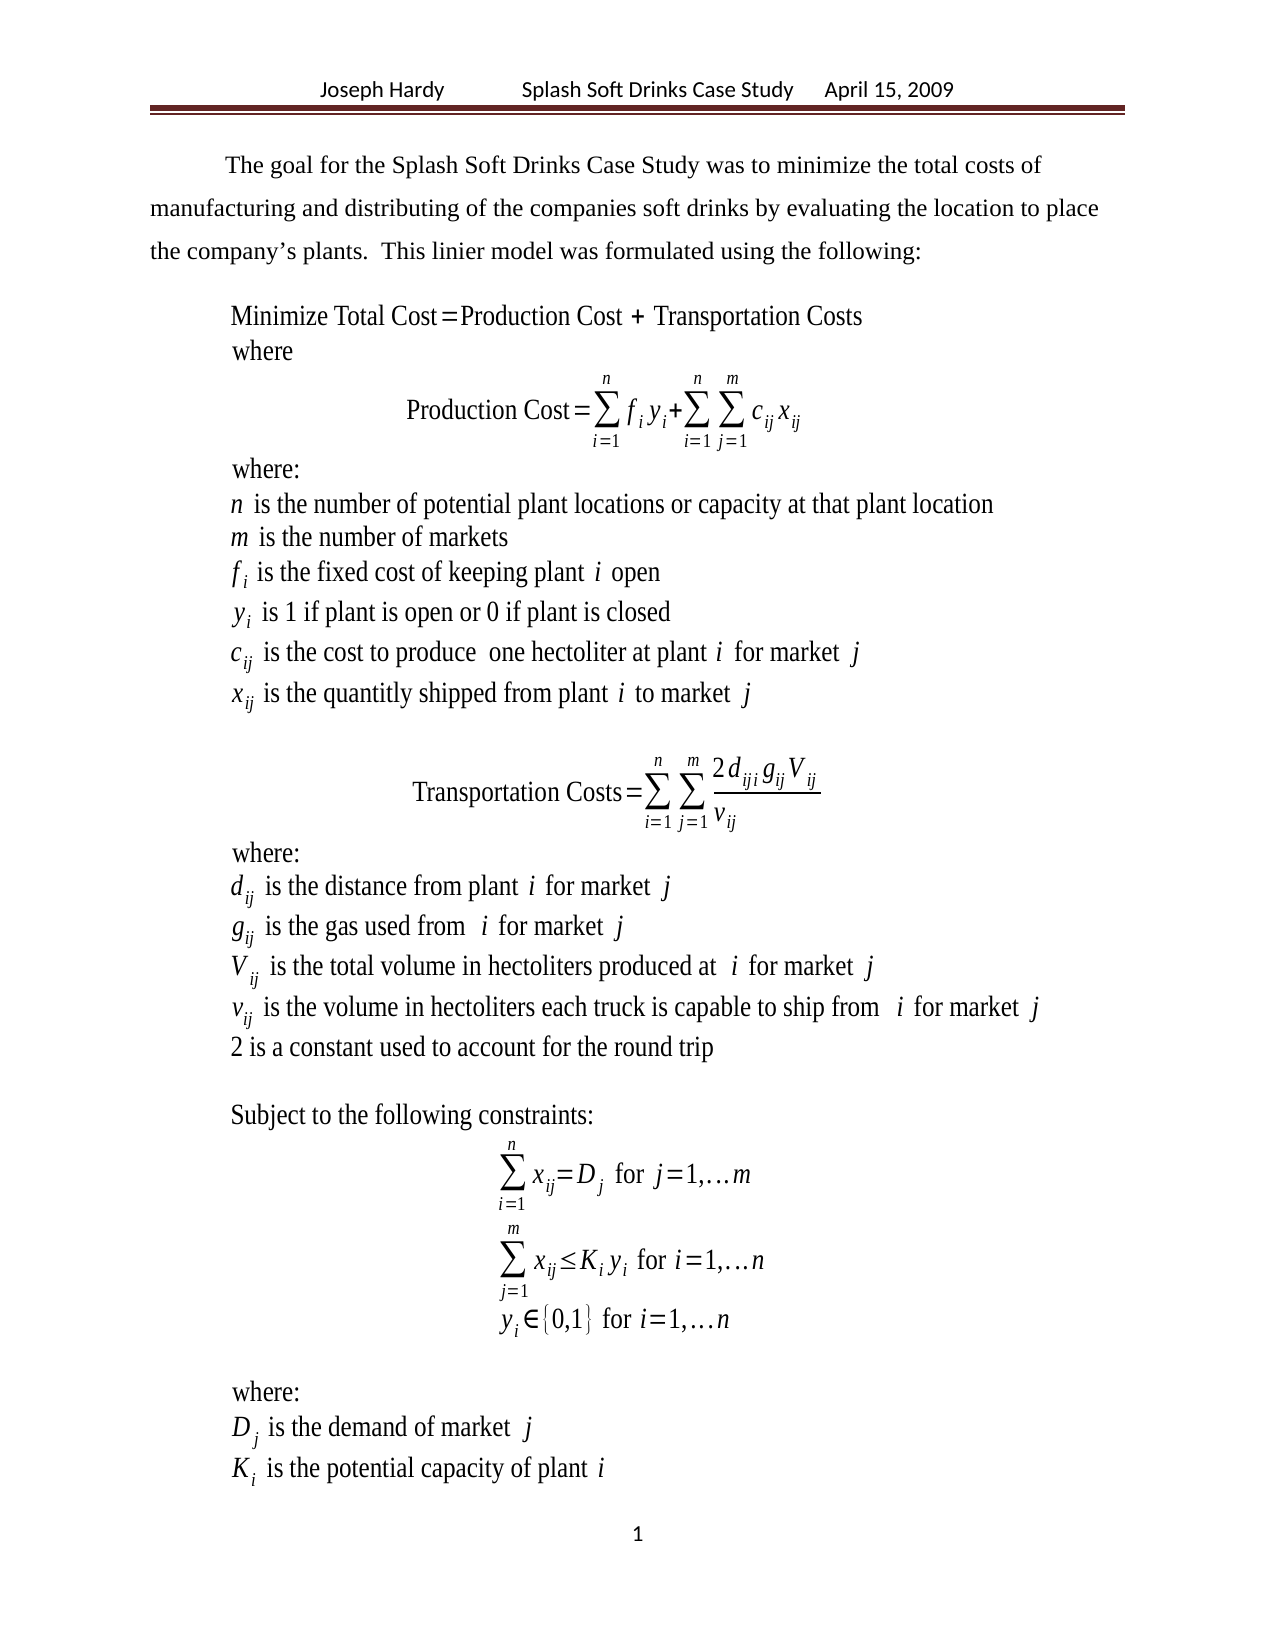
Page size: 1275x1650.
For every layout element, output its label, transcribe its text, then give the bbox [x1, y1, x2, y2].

text The goal for the Splash Soft Drinks Case Study was to minimize the total costs of manufacturing and distributing of the companies soft drinks by evaluating the location to place the company’s plants. This linier model was formulated using the following: [150, 150, 1125, 265]
